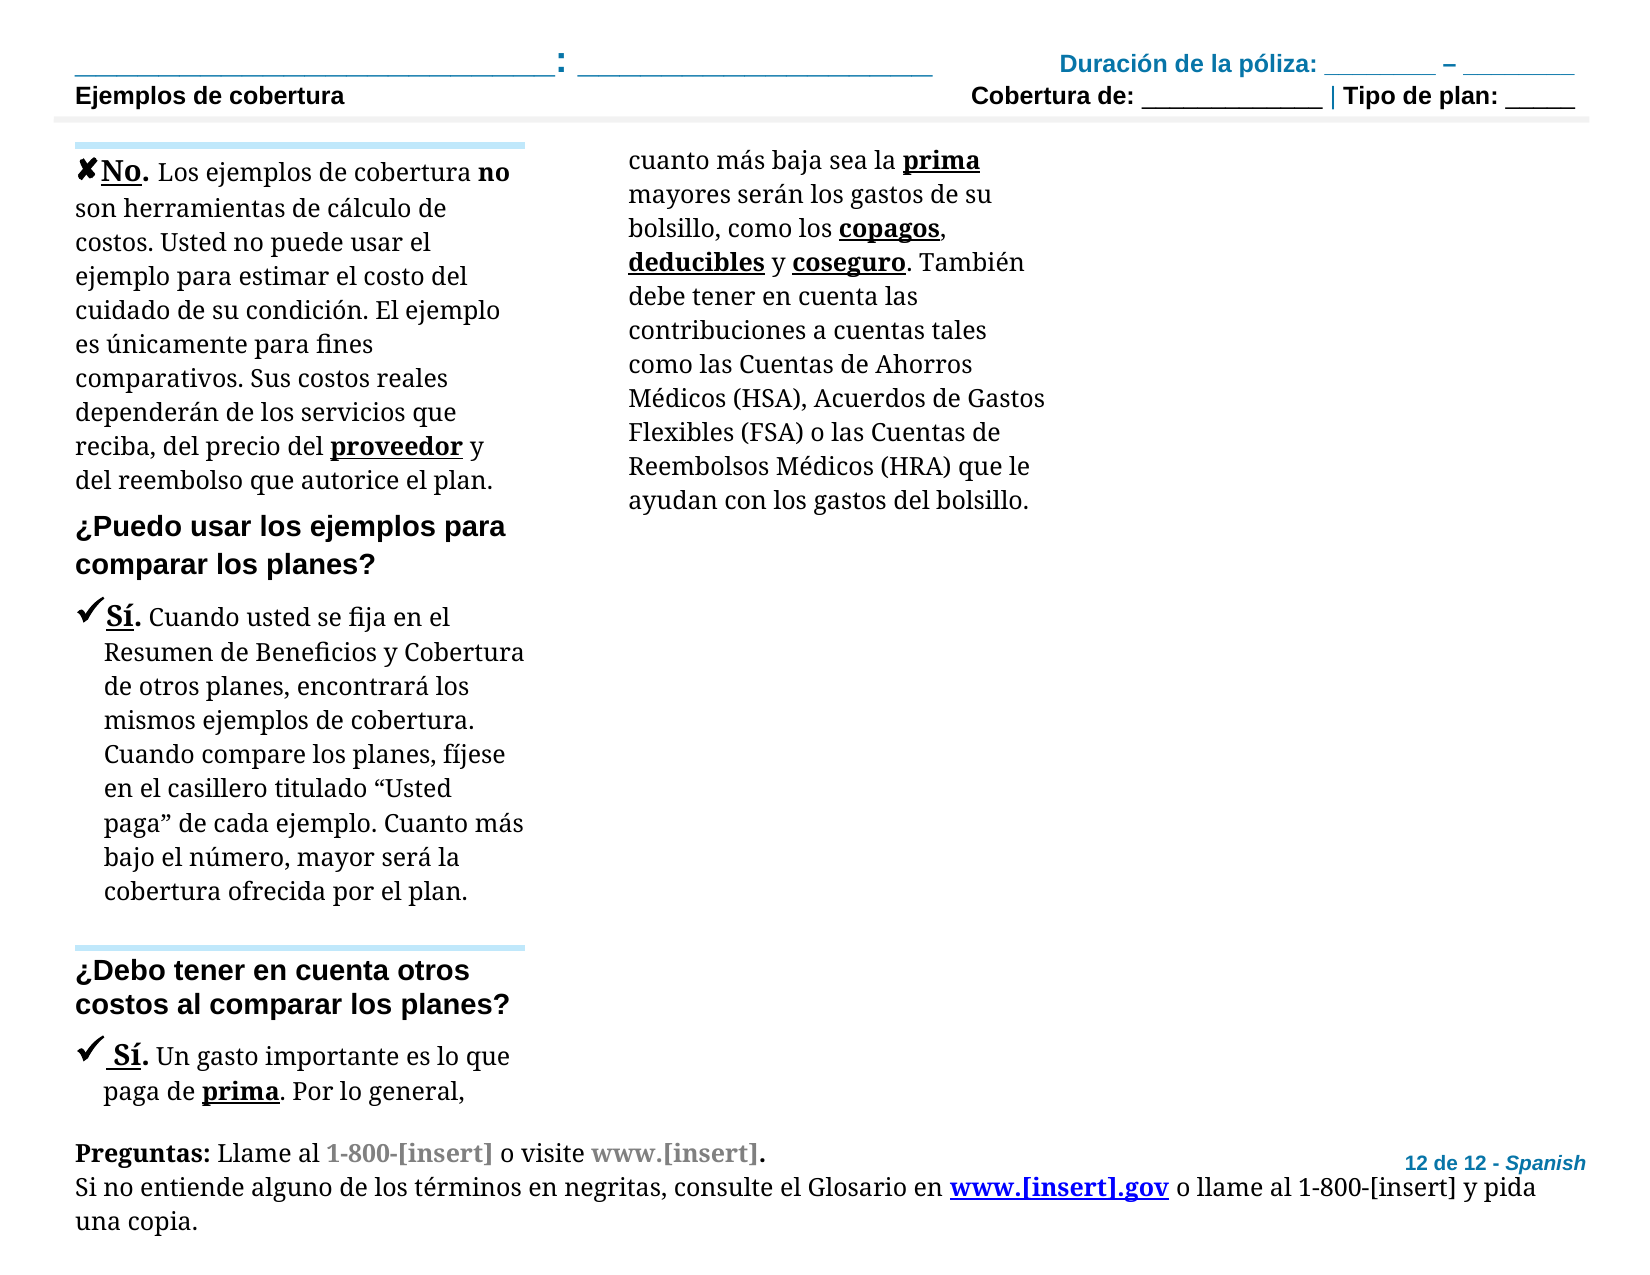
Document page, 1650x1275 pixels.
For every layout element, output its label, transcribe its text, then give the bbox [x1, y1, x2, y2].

text ¿Debo tener en cuenta otros costos al comparar los planes? [75, 951, 525, 1021]
text Sí. Un gasto importante es lo que paga de prima. Por lo general, cuanto más baja sea la prima mayores serán los gastos de su bolsillo, como los copagos, deducibles y coseguro. También debe tener en cuenta las contribuciones a cuentas tales como las Cuentas de Ahorros Médicos (HSA), Acuerdos de Gastos Flexibles (FSA) o las Cuentas de Reembolsos Médicos (HRA) que le ayudan con los gastos del bolsillo. [75, 1034, 525, 1108]
text ¿Puedo usar los ejemplos para comparar los planes? [75, 501, 525, 583]
text No. Los ejemplos de cobertura no son herramientas de cálculo de costos. Usted no puede usar el ejemplo para estimar el costo del cuidado de su condición. El ejemplo es únicamente para fines comparativos. Sus costos reales dependerán de los servicios que reciba, del precio del proveedor y del reembolso que autorice el plan. [75, 149, 525, 497]
text Sí. Cuando usted se fija en el Resumen de Beneficios y Cobertura de otros planes, encontrará los mismos ejemplos de cobertura. Cuando compare los planes, fíjese en el casillero titulado “Usted paga” de cada ejemplo. Cuanto más bajo el número, mayor será la cobertura ofrecida por el plan. [75, 595, 525, 907]
text Sí. Un gasto importante es lo que paga de prima. Por lo general, cuanto más baja sea la prima mayores serán los gastos de su bolsillo, como los copagos, deducibles y coseguro. También debe tener en cuenta las contribuciones a cuentas tales como las Cuentas de Ahorros Médicos (HSA), Acuerdos de Gastos Flexibles (FSA) o las Cuentas de Reembolsos Médicos (HRA) que le ayudan con los gastos del bolsillo. [600, 142, 1050, 517]
